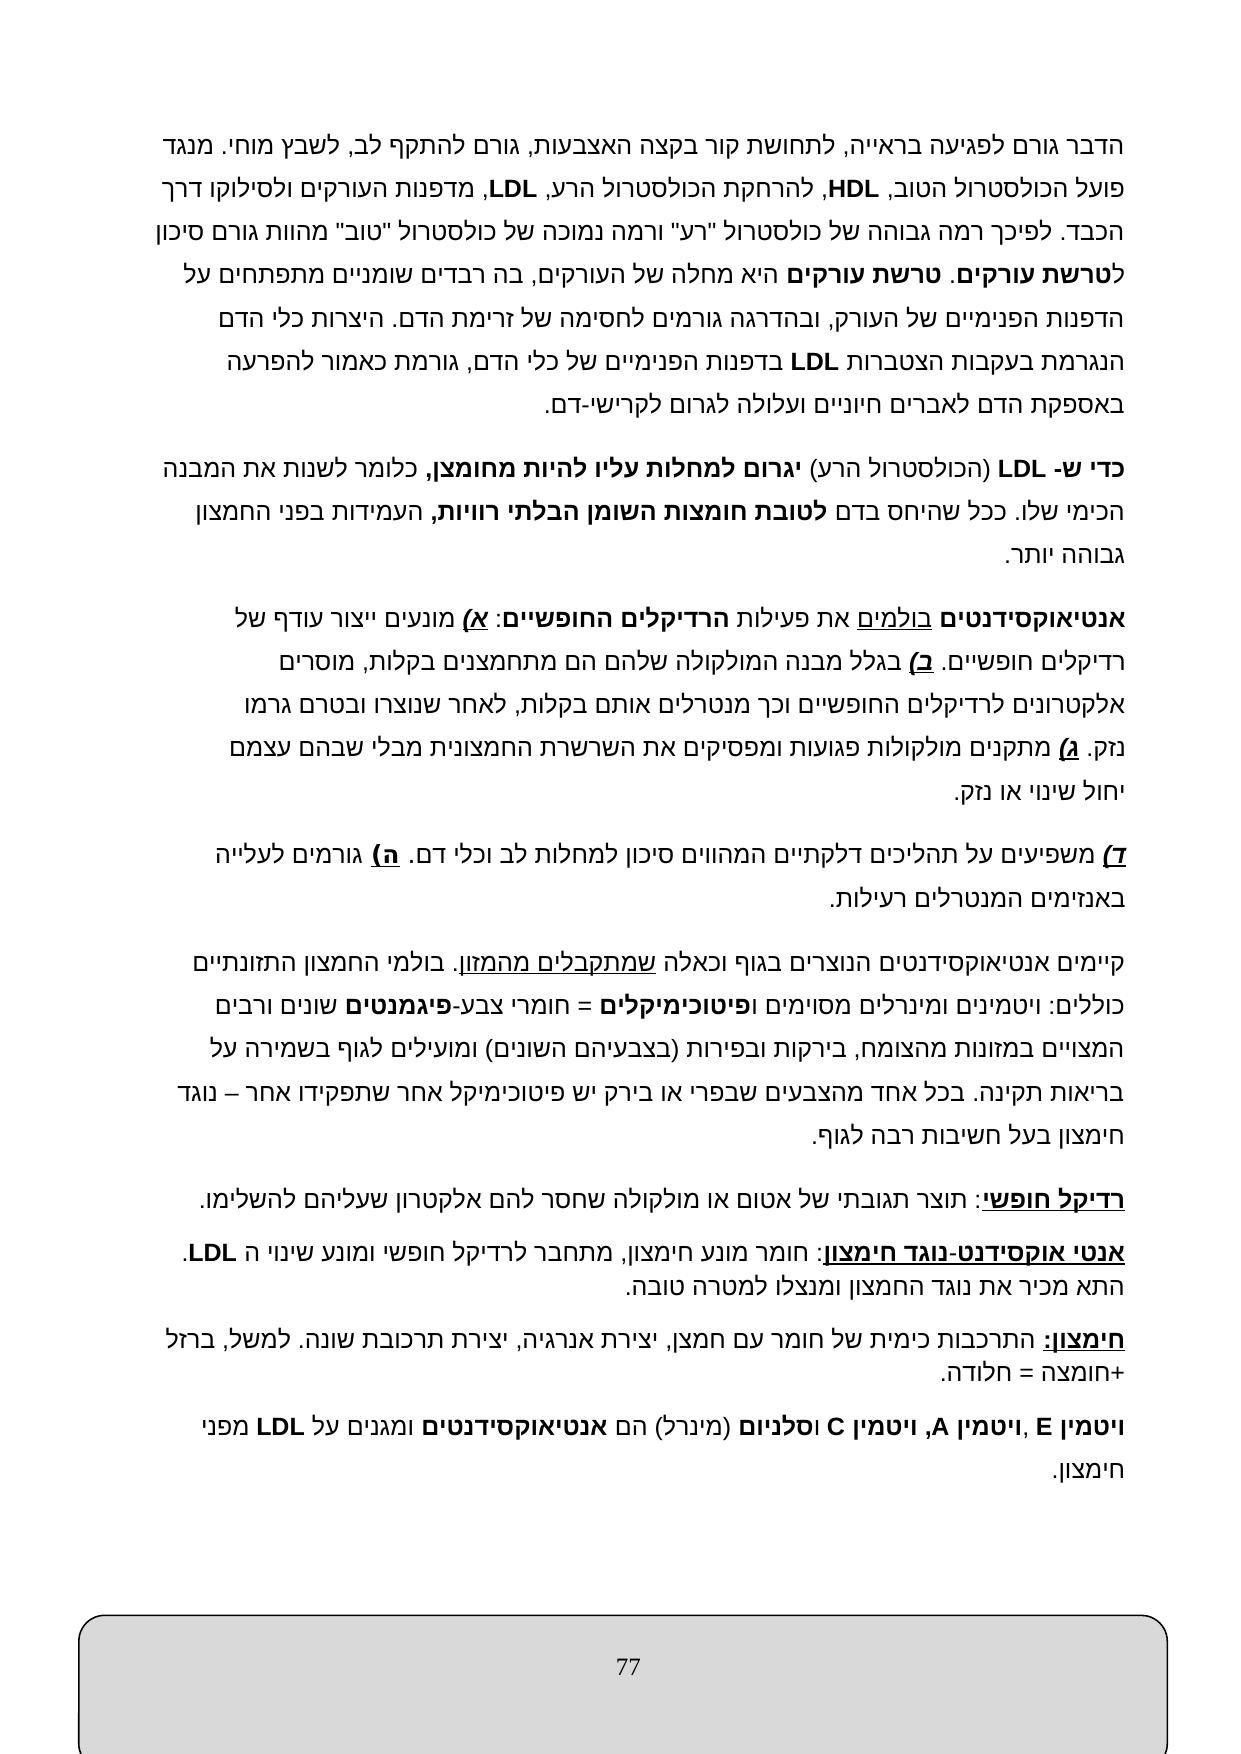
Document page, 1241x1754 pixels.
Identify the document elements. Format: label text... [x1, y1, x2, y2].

text ויטמין E ,ויטמין A, ויטמין C וסלניום (מינרל) הם אנטיאוקסידנטים ומגנים על LDL מפני חימצון. [131, 1412, 1125, 1484]
text רדיקל חופשי: תוצר תגובתי של אטום או מולקולה שחסר להם אלקטרון שעליהם להשלימו. [131, 1184, 1125, 1213]
text אנטי אוקסידנט-נוגד חימצון: חומר מונע חימצון, מתחבר לרדיקל חופשי ומונע שינוי ה LDL. התא מכיר את נוגד החמצון ומנצלו למטרה טובה. [131, 1238, 1125, 1300]
text כדי ש- LDL (הכולסטרול הרע) יגרום למחלות עליו להיות מחומצן, כלומר לשנות את המבנה הכימי שלו. ככל שהיחס בדם לטובת חומצות השומן הבלתי רוויות, העמידות בפני החמצון גבוהה יותר. [131, 454, 1125, 569]
text ד) משפיעים על תהליכים דלקתיים המהווים סיכון למחלות לב וכלי דם. ה) גורמים לעלייה באנזימים המנטרלים רעילות. [206, 840, 1126, 913]
text אנטיאוקסידנטים בולמים את פעילות הרדיקלים החופשיים: א) מונעים ייצור עודף של רדיקלים חופשיים. ב) בגלל מבנה המולקולה שלהם הם מתחמצנים בקלות, מוסרים אלקטרונים לרדיקלים החופשיים וכך מנטרלים אותם בקלות, לאחר שנוצרו ובטרם גרמו נזק. ג) מתקנים מולקולות פגועות ומפסיקים את השרשרת החמצונית מבלי שבהם עצמם יחול שינוי או נזק. [206, 604, 1126, 805]
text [131, 131, 1125, 418]
text קיימים אנטיאוקסידנטים הנוצרים בגוף וכאלה שמתקבלים מהמזון. בולמי החמצון התזונתיים כוללים: ויטמינים ומינרלים מסוימים ופיטוכימיקלים = חומרי צבע-פיגמנטים שונים ורבים המצויים במזונות מהצומח, בירקות ובפירות (בצבעיהם השונים) ומועילים לגוף בשמירה על בריאות תקינה. בכל אחד מהצבעים שבפרי או בירק יש פיטוכימיקל אחר שתפקידו אחר – נוגד חימצון בעל חשיבות רבה לגוף. [131, 948, 1125, 1149]
text חימצון: התרכבות כימית של חומר עם חמצן, יצירת אנרגיה, יצירת תרכובת שונה. למשל, ברזל+חומצה = חלודה. [131, 1325, 1125, 1387]
